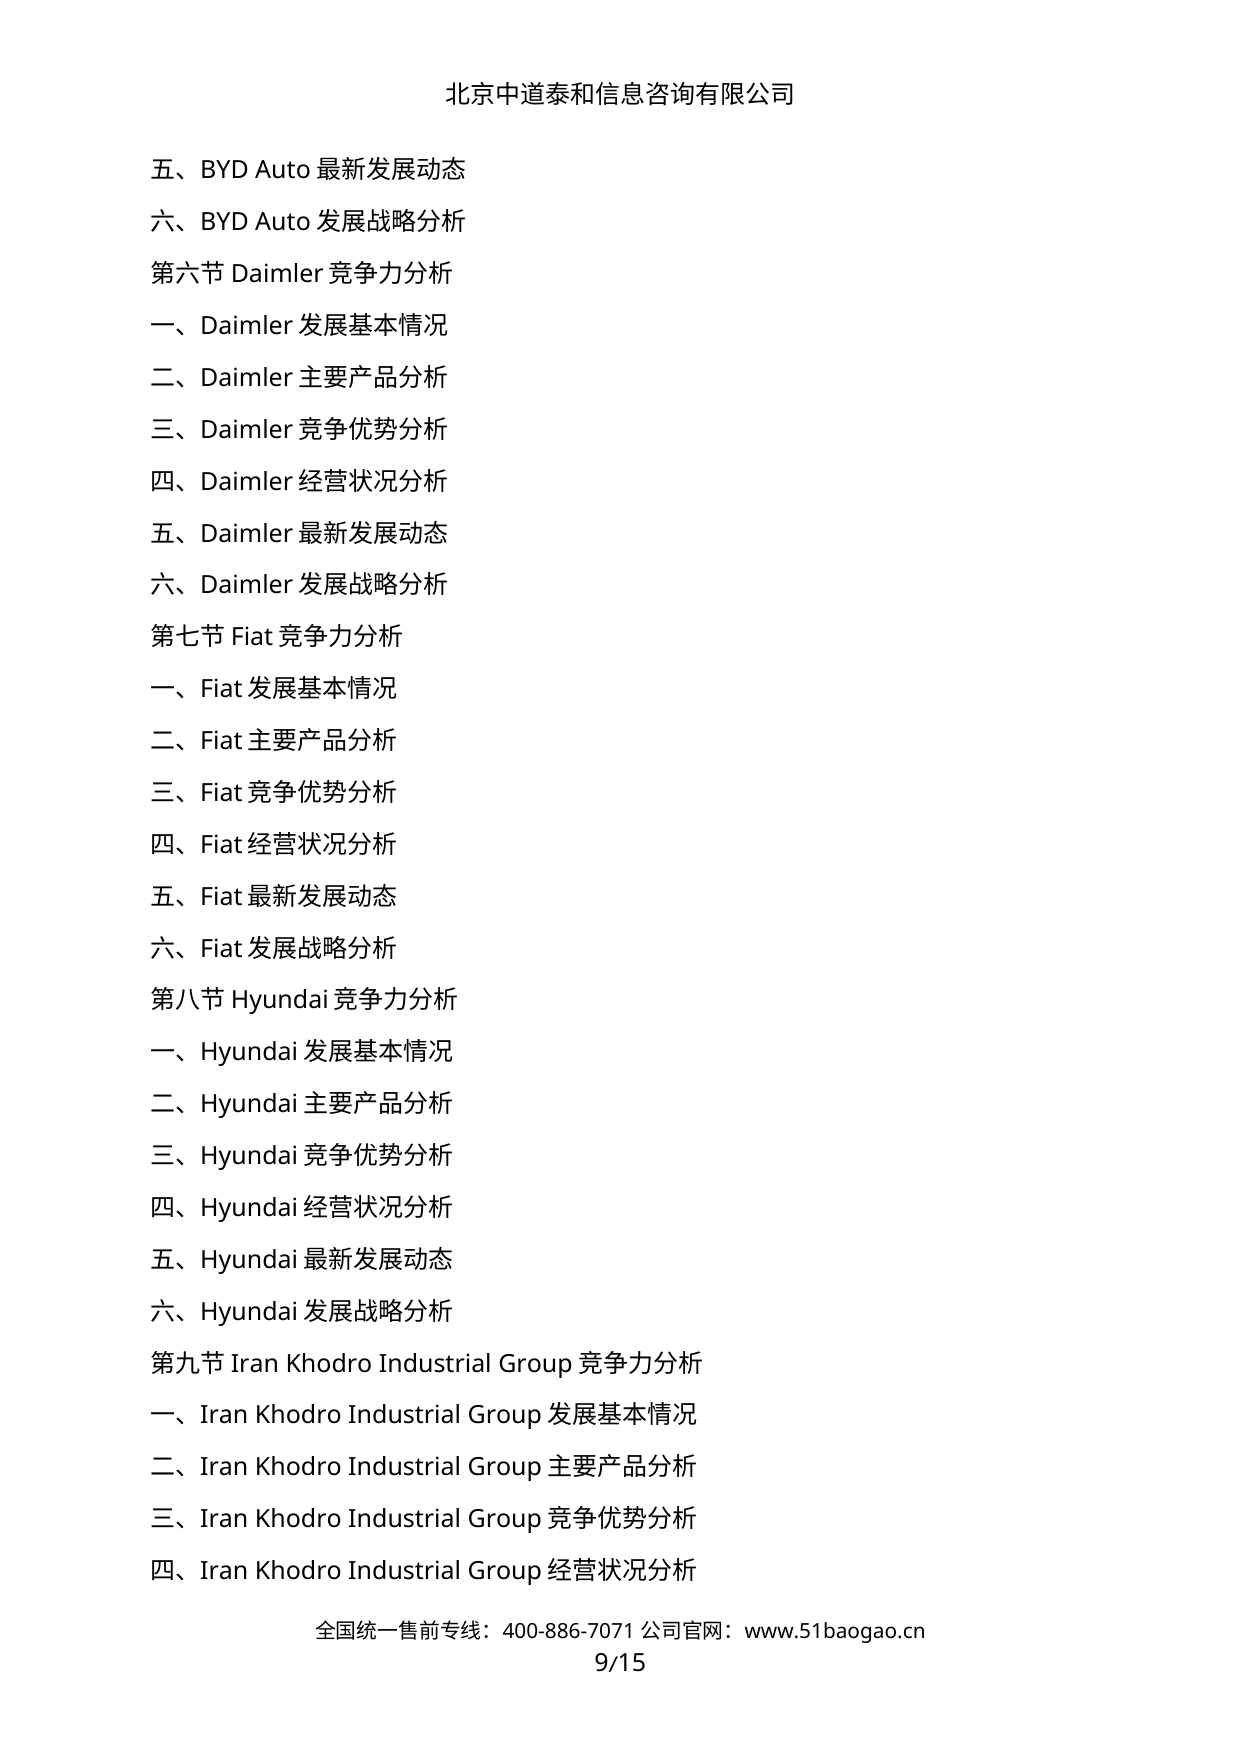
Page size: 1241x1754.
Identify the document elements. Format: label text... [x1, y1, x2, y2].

text 六、Fiat发展战略分析 [150, 928, 1090, 964]
text 第七节 Fiat竞争力分析 [150, 617, 1090, 653]
text 第八节 Hyundai竞争力分析 [150, 980, 1090, 1016]
text 第六节 Daimler竞争力分析 [150, 254, 1090, 290]
text 二、Daimler主要产品分析 [150, 357, 1090, 394]
text 六、BYD Auto发展战略分析 [150, 202, 1090, 238]
text 三、Daimler竞争优势分析 [150, 409, 1090, 446]
text 二、Iran Khodro Industrial Group主要产品分析 [150, 1447, 1090, 1483]
text 第九节 Iran Khodro Industrial Group竞争力分析 [150, 1343, 1090, 1379]
text 六、Hyundai发展战略分析 [150, 1291, 1090, 1327]
text 三、Iran Khodro Industrial Group竞争优势分析 [150, 1499, 1090, 1535]
text 一、Iran Khodro Industrial Group发展基本情况 [150, 1395, 1090, 1431]
text 五、BYD Auto最新发展动态 [150, 150, 1090, 186]
text 四、Fiat经营状况分析 [150, 824, 1090, 861]
text 五、Fiat最新发展动态 [150, 876, 1090, 912]
text 六、Daimler发展战略分析 [150, 565, 1090, 601]
text 四、Daimler经营状况分析 [150, 461, 1090, 497]
text 一、Fiat发展基本情况 [150, 669, 1090, 705]
text 四、Hyundai经营状况分析 [150, 1187, 1090, 1224]
text 二、Hyundai主要产品分析 [150, 1084, 1090, 1120]
text 五、Daimler最新发展动态 [150, 513, 1090, 549]
text 三、Hyundai竞争优势分析 [150, 1136, 1090, 1172]
text 二、Fiat主要产品分析 [150, 721, 1090, 757]
text 三、Fiat竞争优势分析 [150, 772, 1090, 809]
text 一、Daimler发展基本情况 [150, 306, 1090, 342]
text 四、Iran Khodro Industrial Group经营状况分析 [150, 1551, 1090, 1587]
text 一、Hyundai发展基本情况 [150, 1032, 1090, 1068]
text 五、Hyundai最新发展动态 [150, 1239, 1090, 1276]
